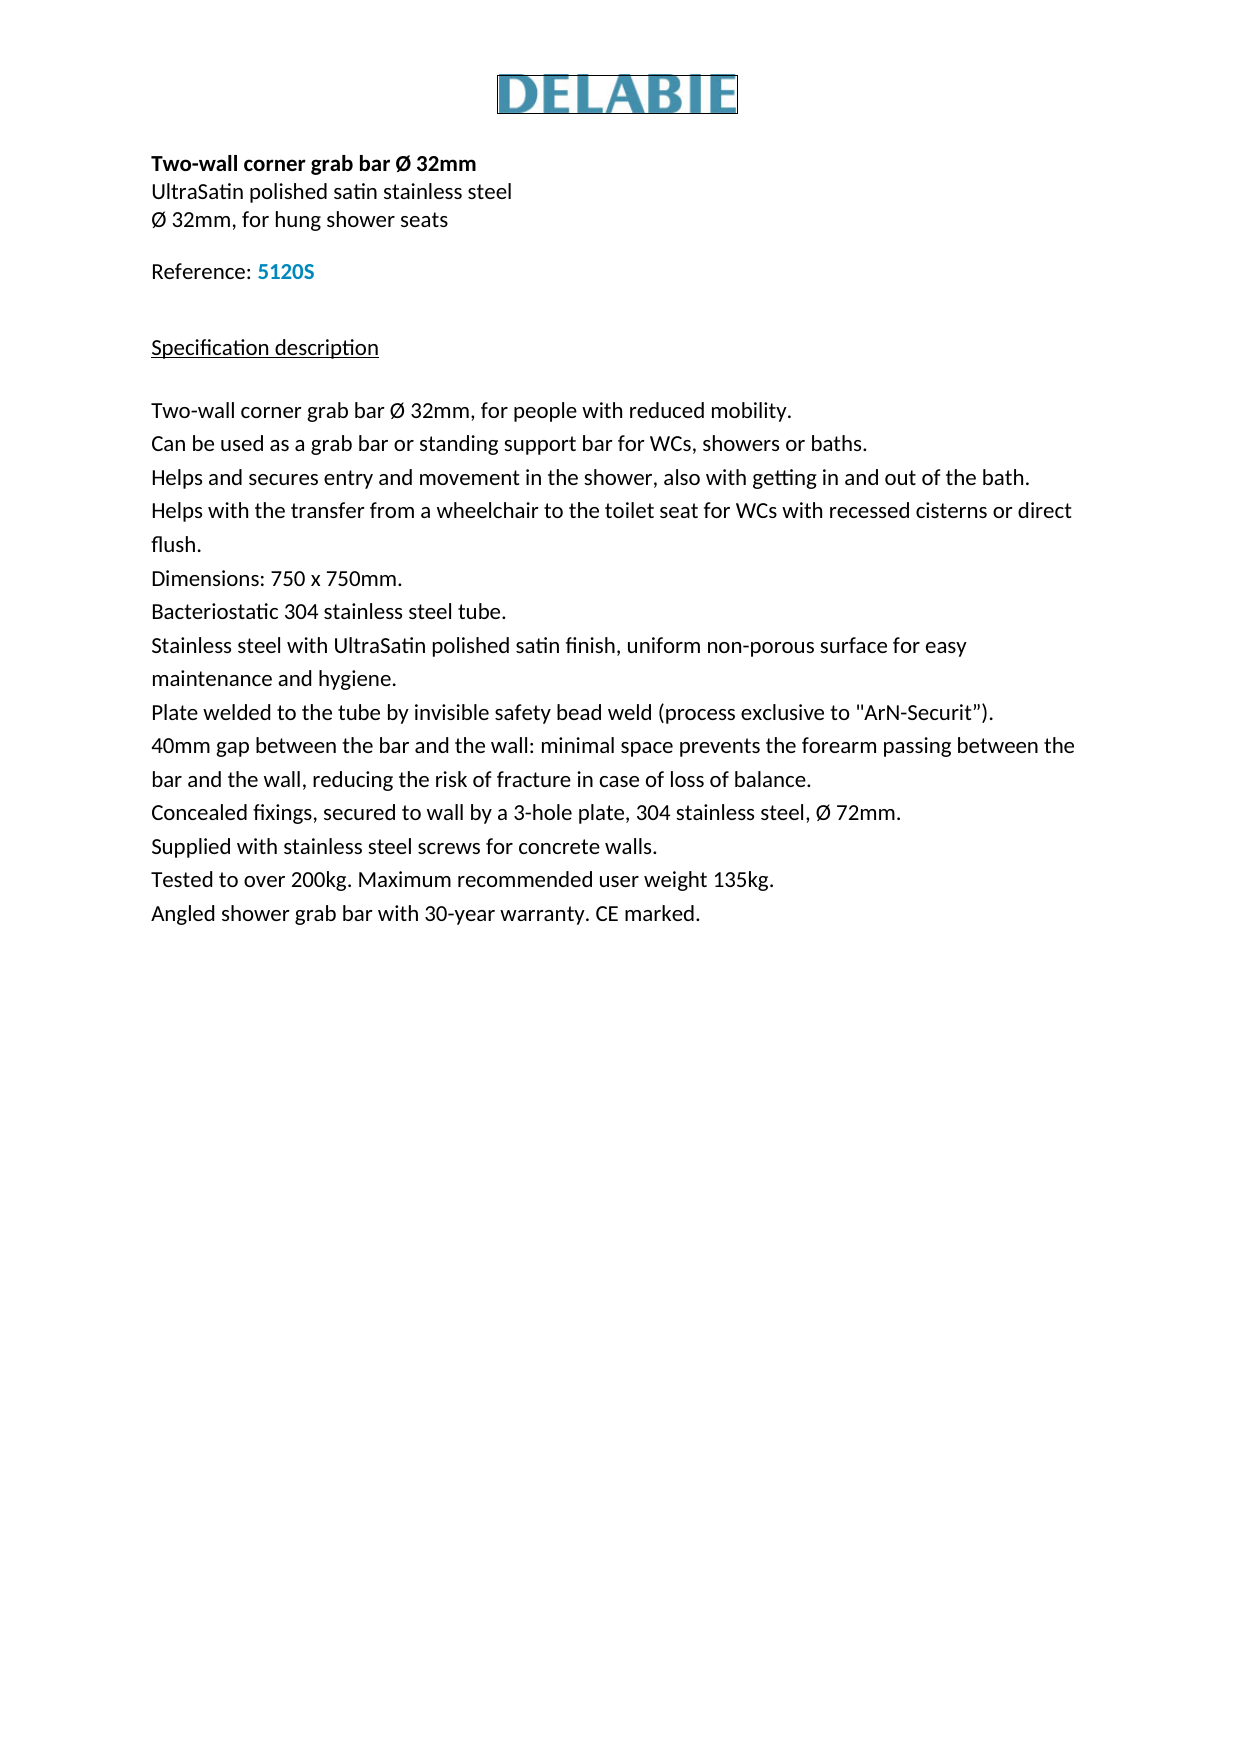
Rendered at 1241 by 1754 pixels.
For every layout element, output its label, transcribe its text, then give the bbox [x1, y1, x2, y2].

text Angled shower grab bar with 30-year warranty. CE marked. [151, 899, 1084, 927]
text Stainless steel with UltraSatin polished satin finish, uniform non-porous surface for easy maintenance and hygiene. [151, 631, 1084, 692]
text Two-wall corner grab bar Ø 32mm, for people with reduced mobility. [151, 396, 1084, 424]
text Bacteriostatic 304 stainless steel tube. [151, 597, 1084, 625]
text Can be used as a grab bar or standing support bar for WCs, showers or baths. [151, 429, 1084, 458]
text Helps and secures entry and movement in the shower, also with getting in and out of the bath. Helps with the transfer from a wheelchair to the toilet seat for WCs with recessed cisterns or direct flush. [151, 463, 1084, 558]
text Plate welded to the tube by invisible safety bead weld (process exclusive to "ArN-Securit”). [151, 698, 1084, 726]
text Supplied with stainless steel screws for concrete walls. [151, 832, 1084, 860]
picture [498, 76, 737, 113]
text Dimensions: 750 x 750mm. [151, 564, 1084, 592]
text UltraSatin polished satin stainless steel [151, 177, 1084, 205]
text Concealed fixings, secured to wall by a 3-hole plate, 304 stainless steel, Ø 72mm. [151, 798, 1084, 827]
text Ø 32mm, for hung shower seats [151, 205, 1084, 233]
text Specification description [151, 333, 1084, 361]
text Tested to over 200kg. Maximum recommended user weight 135kg. [151, 866, 1084, 894]
text 40mm gap between the bar and the wall: minimal space prevents the forearm passing between the bar and the wall, reducing the risk of fracture in case of loss of balance. [151, 731, 1084, 793]
text Reference: 5120S [151, 257, 1084, 285]
text Two-wall corner grab bar Ø 32mm [151, 149, 1084, 177]
